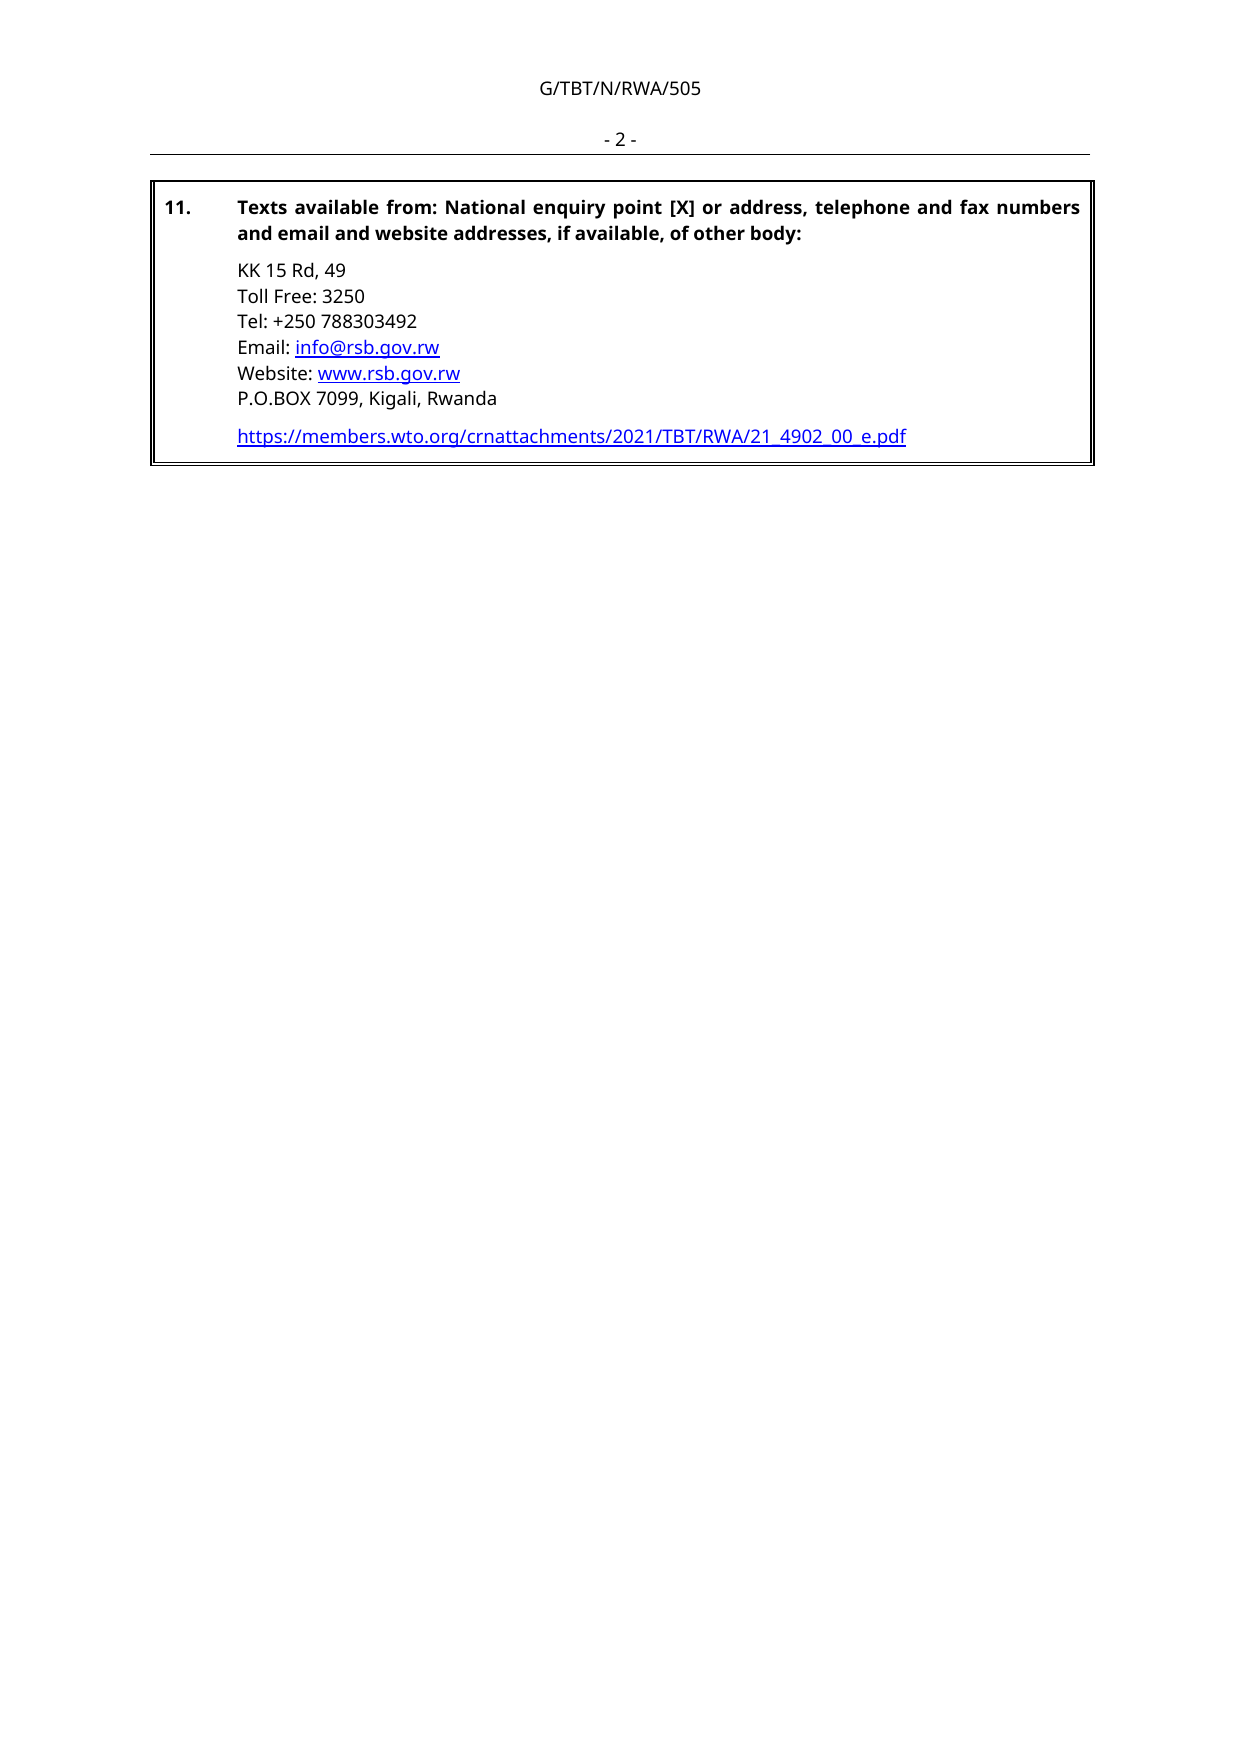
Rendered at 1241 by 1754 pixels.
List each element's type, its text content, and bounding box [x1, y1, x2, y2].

table_cell Texts available from: National enquiry point [X] or address, telephone and fax numbers and email and website addresses, if available, of other body: KK 15 Rd, 49 Toll Free: 3250 Tel: +250 788303492 Email: info@rsb.gov.rw Website: www.rsb.gov.rw P.O.BOX 7099, Kigali, Rwanda https://members.wto.org/crnattachments/2021/TBT/RWA/21_4902_00_e.pdf [225, 182, 1090, 461]
table_cell 11. [155, 182, 225, 461]
